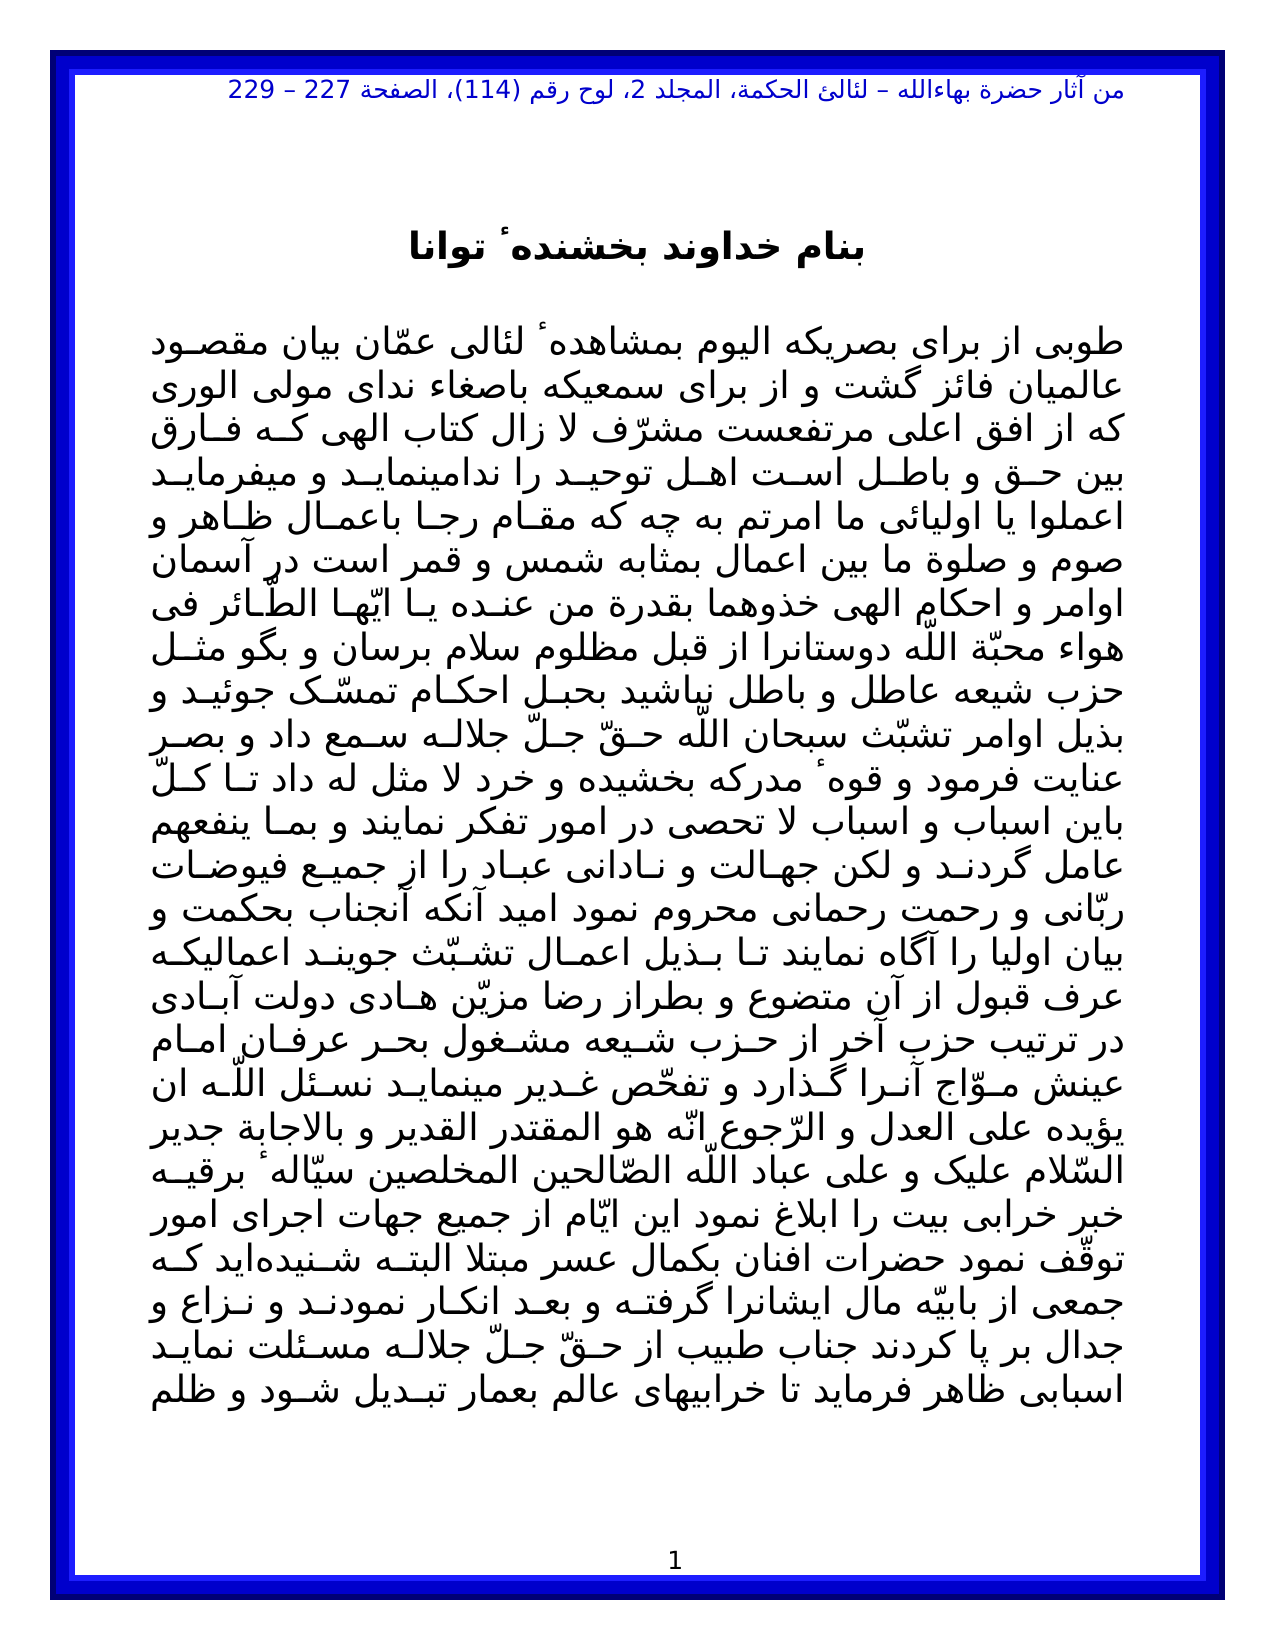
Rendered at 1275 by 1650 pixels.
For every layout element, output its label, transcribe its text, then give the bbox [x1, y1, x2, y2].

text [150, 320, 1125, 1411]
text بنام خداوند بخشندهٴ توانا [150, 225, 1125, 269]
